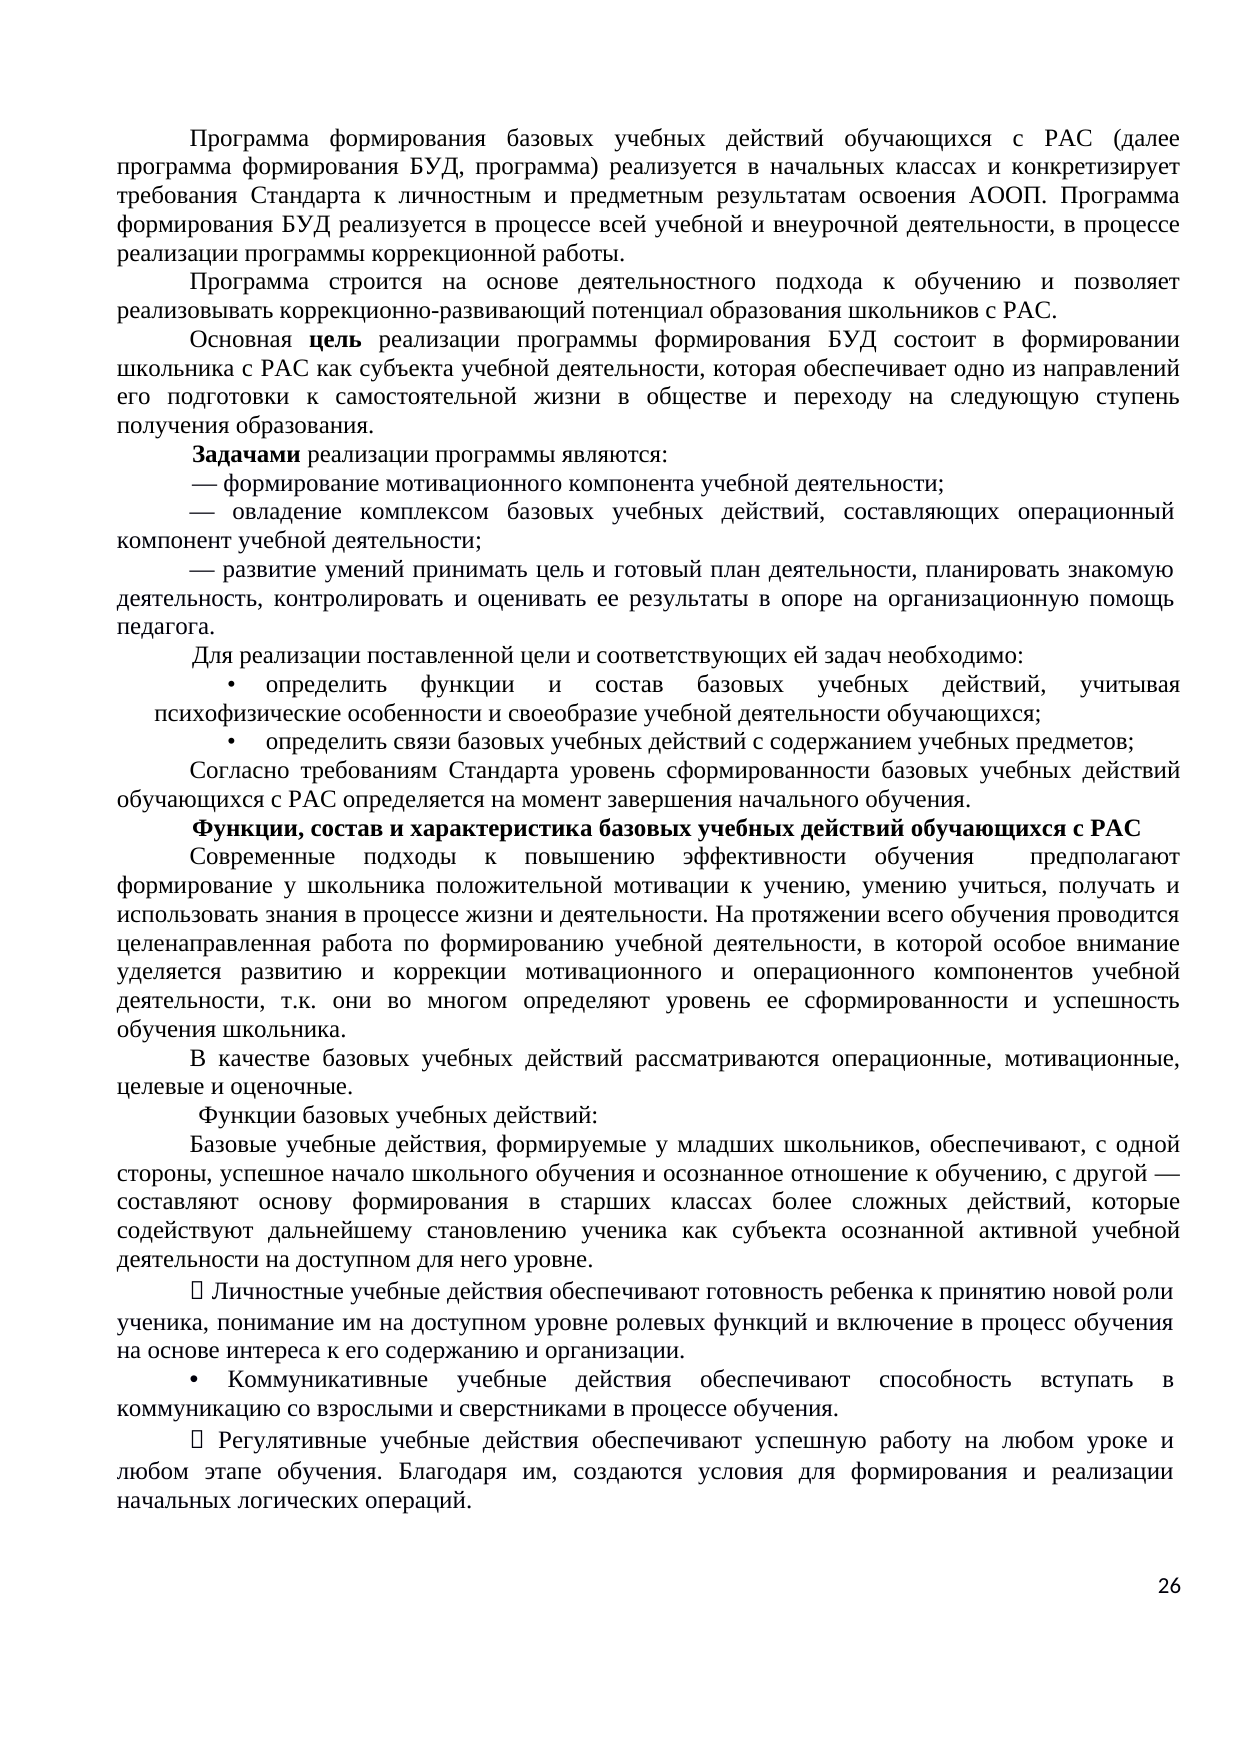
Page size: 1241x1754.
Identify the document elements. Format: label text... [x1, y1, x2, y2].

text Согласно требованиям Стандарта уровень сформированности базовых учебных действий обучающихся с РАС определяется на момент завершения начального обучения. [117, 755, 1181, 813]
text Программа строится на основе деятельностного подхода к обучению и позволяет реализовывать коррекционно-развивающий потенциал образования школьников с РАС. [117, 266, 1181, 324]
text Современные подходы к повышению эффективности обучения предполагают формирование у школьника положительной мотивации к учению, умению учиться, получать и использовать знания в процессе жизни и деятельности. На протяжении всего обучения проводится целенаправленная работа по формированию учебной деятельности, в которой особое внимание уделяется развитию и коррекции мотивационного и операционного компонентов учебной деятельности, т.к. они во многом определяют уровень ее сформированности и успешность обучения школьника. [117, 841, 1181, 1043]
list определить связи базовых учебных действий с содержанием учебных предметов; [154, 726, 1181, 755]
text Программа формирования базовых учебных действий обучающихся с РАС (далее программа формирования БУД, программа) реализуется в начальных классах и конкретизирует требования Стандарта к личностным и предметным результатам освоения АООП. Программа формирования БУД реализуется в процессе всей учебной и внеурочной деятельности, в процессе реализации программы коррекционной работы. [117, 123, 1181, 266]
text ― овладение комплексом базовых учебных действий, составляющих операционный компонент учебной деятельности; [117, 496, 1175, 554]
text Задачами реализации программы являются: [192, 439, 1181, 468]
text Для реализации поставленной цели и соответствующих ей задач необходимо: [192, 640, 1181, 669]
text ― формирование мотивационного компонента учебной деятельности; [192, 468, 1175, 496]
list определить функции и состав базовых учебных действий, учитывая психофизические особенности и своеобразие учебной деятельности обучающихся; [154, 669, 1181, 726]
text В качестве базовых учебных действий рассматриваются операционные, мотивационные, целевые и оценочные. [117, 1043, 1181, 1100]
text Основная цель реализации программы формирования БУД состоит в формировании школьника с РАС как субъекта учебной деятельности, которая обеспечивает одно из направлений его подготовки к самостоятельной жизни в обществе и переходу на следующую ступень получения образования. [117, 324, 1181, 439]
text ― развитие умений принимать цель и готовый план деятельности, планировать знакомую деятельность, контролировать и оценивать ее результаты в опоре на организационную помощь педагога. [117, 554, 1175, 640]
text Базовые учебные действия, формируемые у младших школьников, обеспечивают, с одной стороны, успешное начало школьного обучения и осознанное отношение к обучению, с другой ― составляют основу формирования в старших классах более сложных действий, которые содействуют дальнейшему становлению ученика как субъекта осознанной активной учебной деятельности на доступном для него уровне. [117, 1129, 1181, 1273]
text Функции, состав и характеристика базовых учебных действий обучающихся с РАС [118, 813, 1181, 841]
text  Регулятивные учебные действия обеспечивают успешную работу на любом уроке и любом этапе обучения. Благодаря им, создаются условия для формирования и реализации начальных логических операций. [117, 1422, 1175, 1513]
text • Коммуникативные учебные действия обеспечивают способность вступать в коммуникацию со взрослыми и сверстниками в процессе обучения. [117, 1364, 1175, 1422]
text  Личностные учебные действия обеспечивают готовность ребенка к принятию новой роли ученика, понимание им на доступном уровне ролевых функций и включение в процесс обучения на основе интереса к его содержанию и организации. [117, 1273, 1175, 1364]
text Функции базовых учебных действий: [192, 1100, 1181, 1129]
